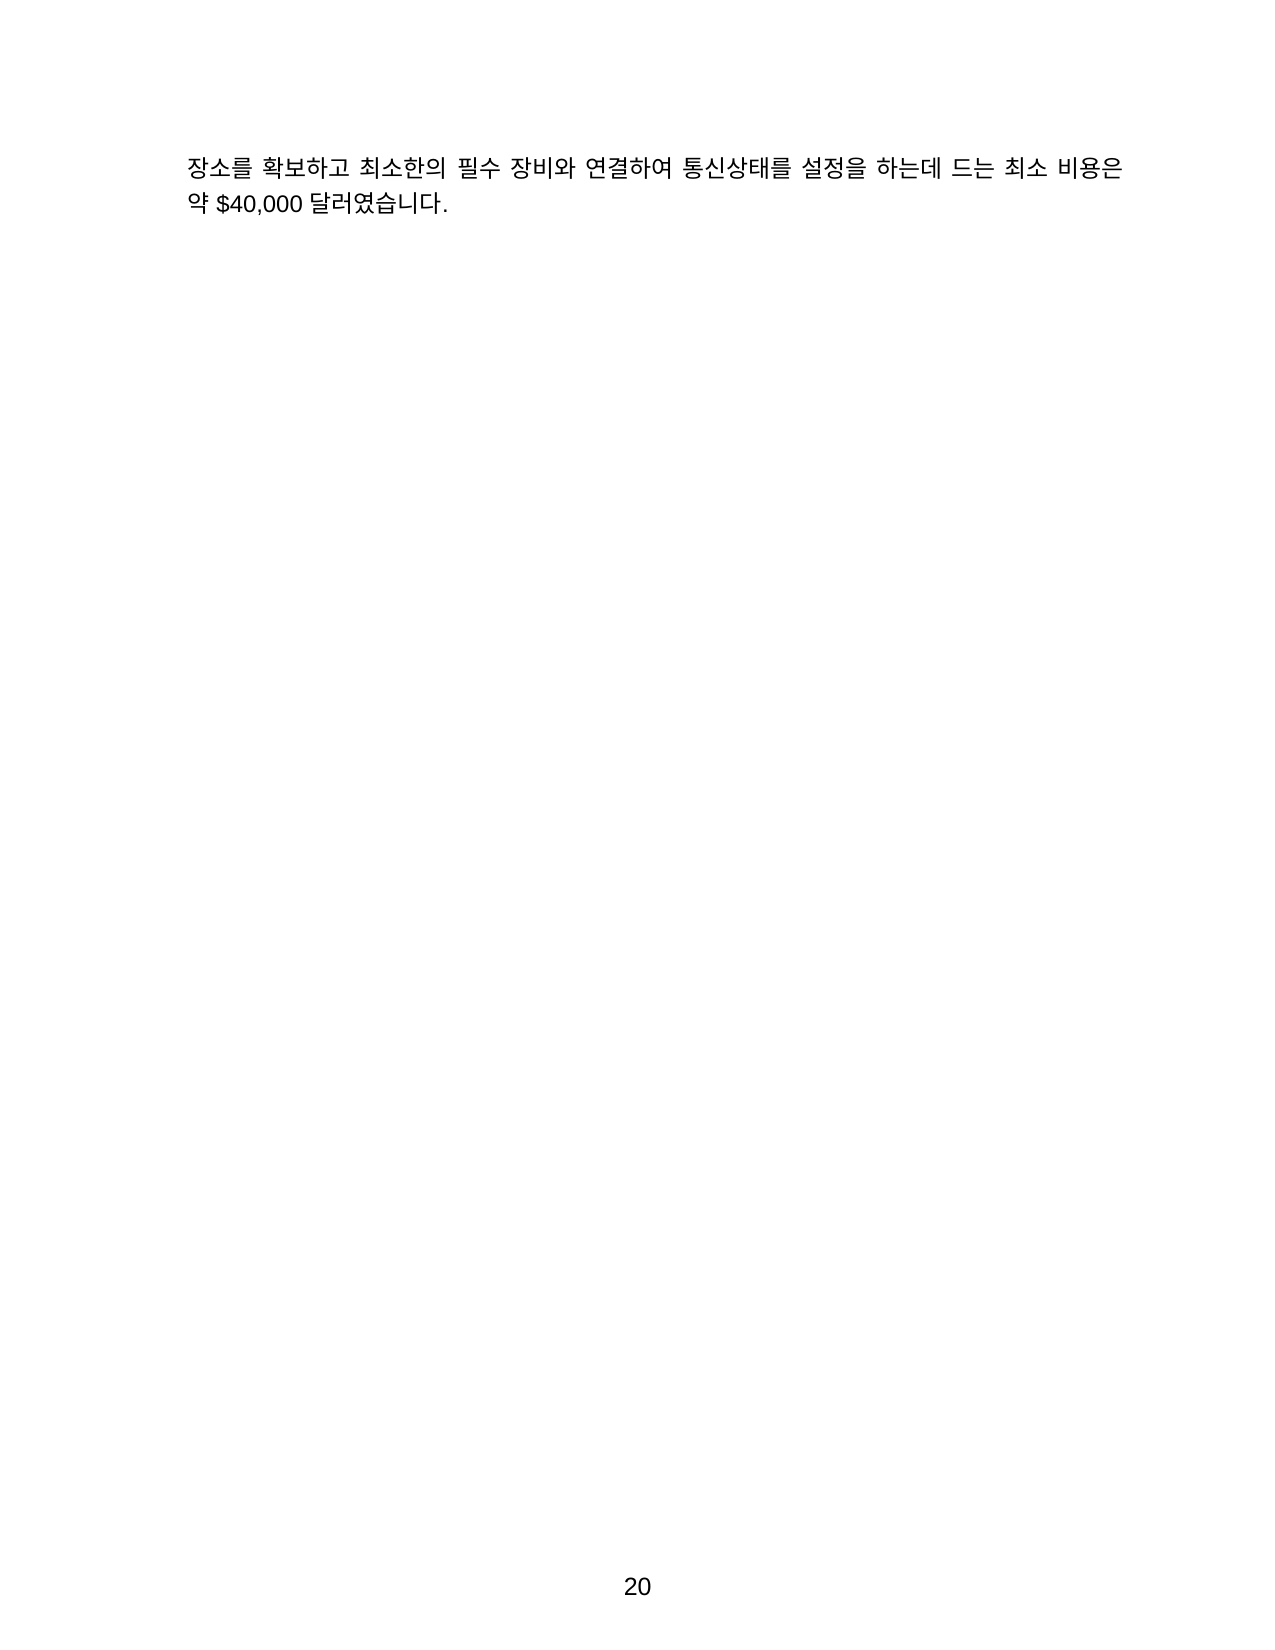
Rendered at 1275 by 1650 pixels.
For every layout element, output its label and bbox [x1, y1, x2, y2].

text [187, 150, 1125, 219]
